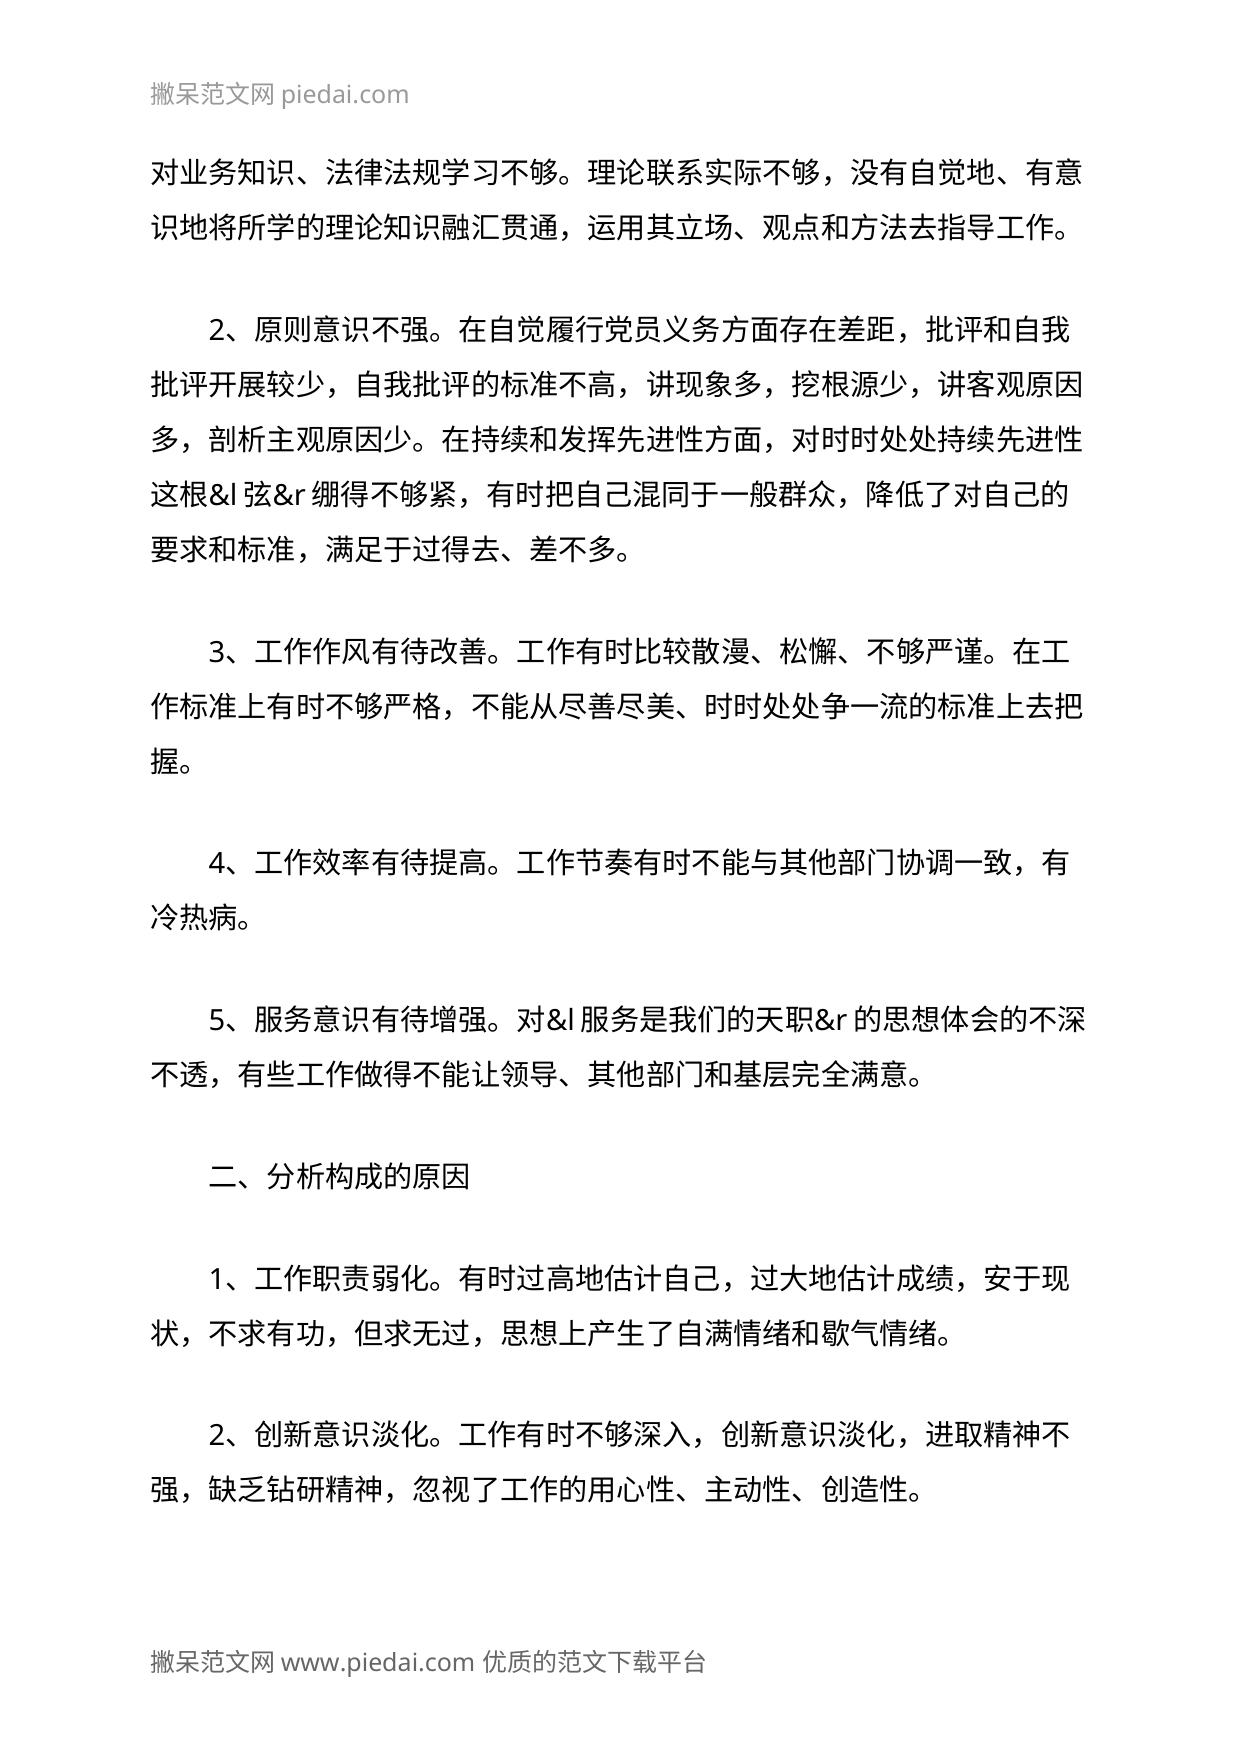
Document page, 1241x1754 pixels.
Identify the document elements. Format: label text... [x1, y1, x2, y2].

text 1、工作职责弱化。有时过高地估计自己，过大地估计成绩，安于现状，不求有功，但求无过，思想上产生了自满情绪和歇气情绪。 [150, 1255, 1090, 1352]
text 2、创新意识淡化。工作有时不够深入，创新意识淡化，进取精神不强，缺乏钻研精神，忽视了工作的用心性、主动性、创造性。 [150, 1412, 1090, 1509]
text 3、工作作风有待改善。工作有时比较散漫、松懈、不够严谨。在工作标准上有时不够严格，不能从尽善尽美、时时处处争一流的标准上去把握。 [150, 628, 1090, 780]
text 5、服务意识有待增强。对&l服务是我们的天职&r的思想体会的不深不透，有些工作做得不能让领导、其他部门和基层完全满意。 [150, 997, 1090, 1094]
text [150, 150, 1090, 247]
text 4、工作效率有待提高。工作节奏有时不能与其他部门协调一致，有冷热病。 [150, 840, 1090, 937]
text 2、原则意识不强。在自觉履行党员义务方面存在差距，批评和自我批评开展较少，自我批评的标准不高，讲现象多，挖根源少，讲客观原因多，剖析主观原因少。在持续和发挥先进性方面，对时时处处持续先进性这根&l弦&r绷得不够紧，有时把自己混同于一般群众，降低了对自己的要求和标准，满足于过得去、差不多。 [150, 307, 1090, 569]
text 二、分析构成的原因 [150, 1153, 1090, 1196]
